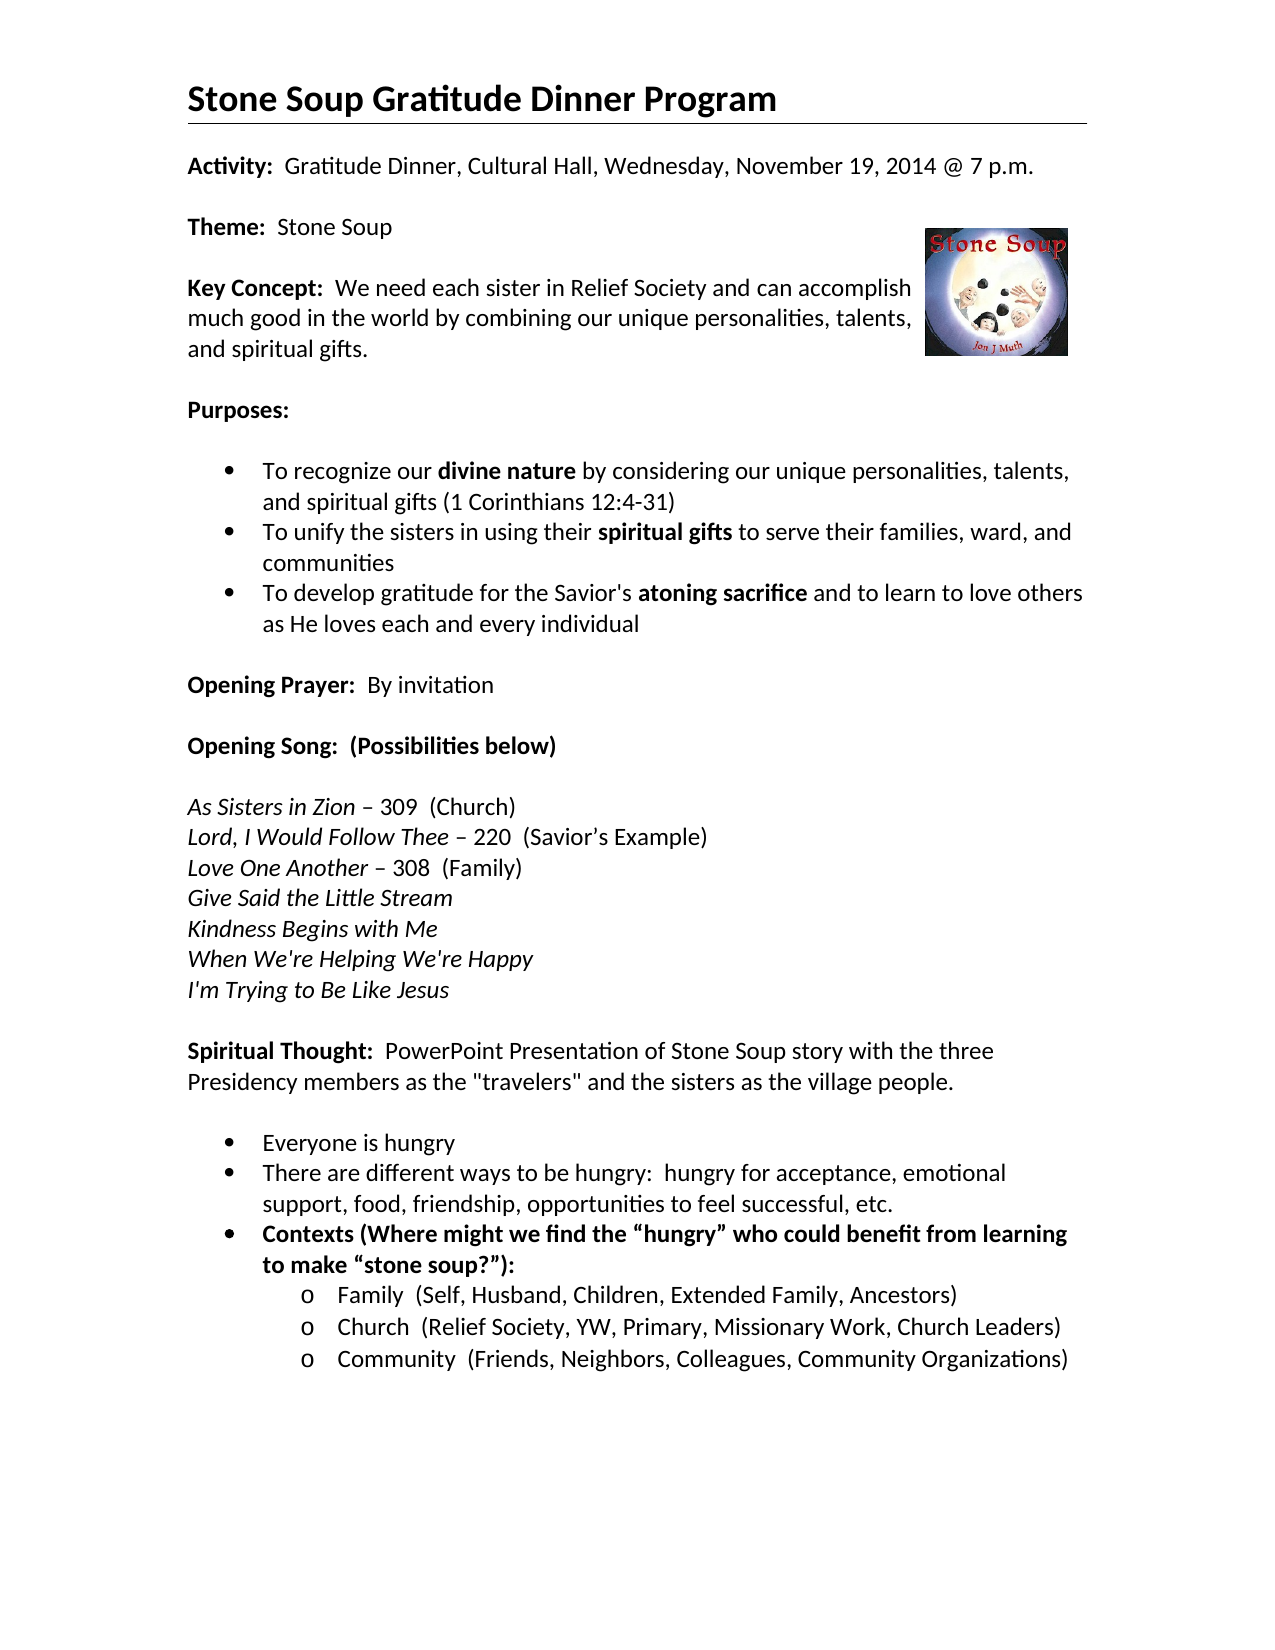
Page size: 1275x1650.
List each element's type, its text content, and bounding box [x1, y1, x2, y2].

text I'm Trying to Be Like Jesus [187, 974, 1087, 1004]
list To unify the sisters in using their spiritual gifts to serve their families, ward, and communities [225, 516, 1087, 577]
list To recognize our divine nature by considering our unique personalities, talents, and spiritual gifts (1 Corinthians 12:4-31) [225, 455, 1087, 516]
text Opening Prayer: By invitation [187, 669, 1087, 699]
text Purposes: [187, 394, 1087, 425]
text When We're Helping We're Happy [187, 943, 1087, 974]
text Theme: Stone Soup [187, 211, 1087, 242]
text Key Concept: We need each sister in Relief Society and can accomplish much good in the world by combining our unique personalities, talents, and spiritual gifts. [187, 272, 1087, 364]
text Love One Another – 308 (Family) [187, 852, 1087, 882]
list Everyone is hungry [225, 1127, 1087, 1157]
list Church (Relief Society, YW, Primary, Missionary Work, Church Leaders) [300, 1311, 1087, 1343]
list Community (Friends, Neighbors, Colleagues, Community Organizations) [300, 1343, 1087, 1374]
list Family (Self, Husband, Children, Extended Family, Ancestors) [300, 1279, 1087, 1311]
picture [925, 228, 1068, 356]
text Give Said the Little Stream [187, 882, 1087, 913]
text Kindness Begins with Me [187, 913, 1087, 943]
text As Sisters in Zion – 309 (Church) [187, 791, 1087, 821]
text Spiritual Thought: PowerPoint Presentation of Stone Soup story with the three Presidency members as the "travelers" and the sisters as the village people. [187, 1035, 1087, 1096]
list There are different ways to be hungry: hungry for acceptance, emotional support, food, friendship, opportunities to feel successful, etc. [225, 1157, 1087, 1218]
list Contexts (Where might we find the “hungry” who could benefit from learning to make “stone soup?”): [225, 1218, 1087, 1279]
text Opening Song: (Possibilities below) [187, 730, 1087, 760]
text Activity: Gratitude Dinner, Cultural Hall, Wednesday, November 19, 2014 @ 7 p.m. [187, 150, 1087, 181]
text Lord, I Would Follow Thee – 220 (Savior’s Example) [187, 821, 1087, 852]
list To develop gratitude for the Savior's atoning sacrifice and to learn to love others as He loves each and every individual [225, 577, 1087, 638]
